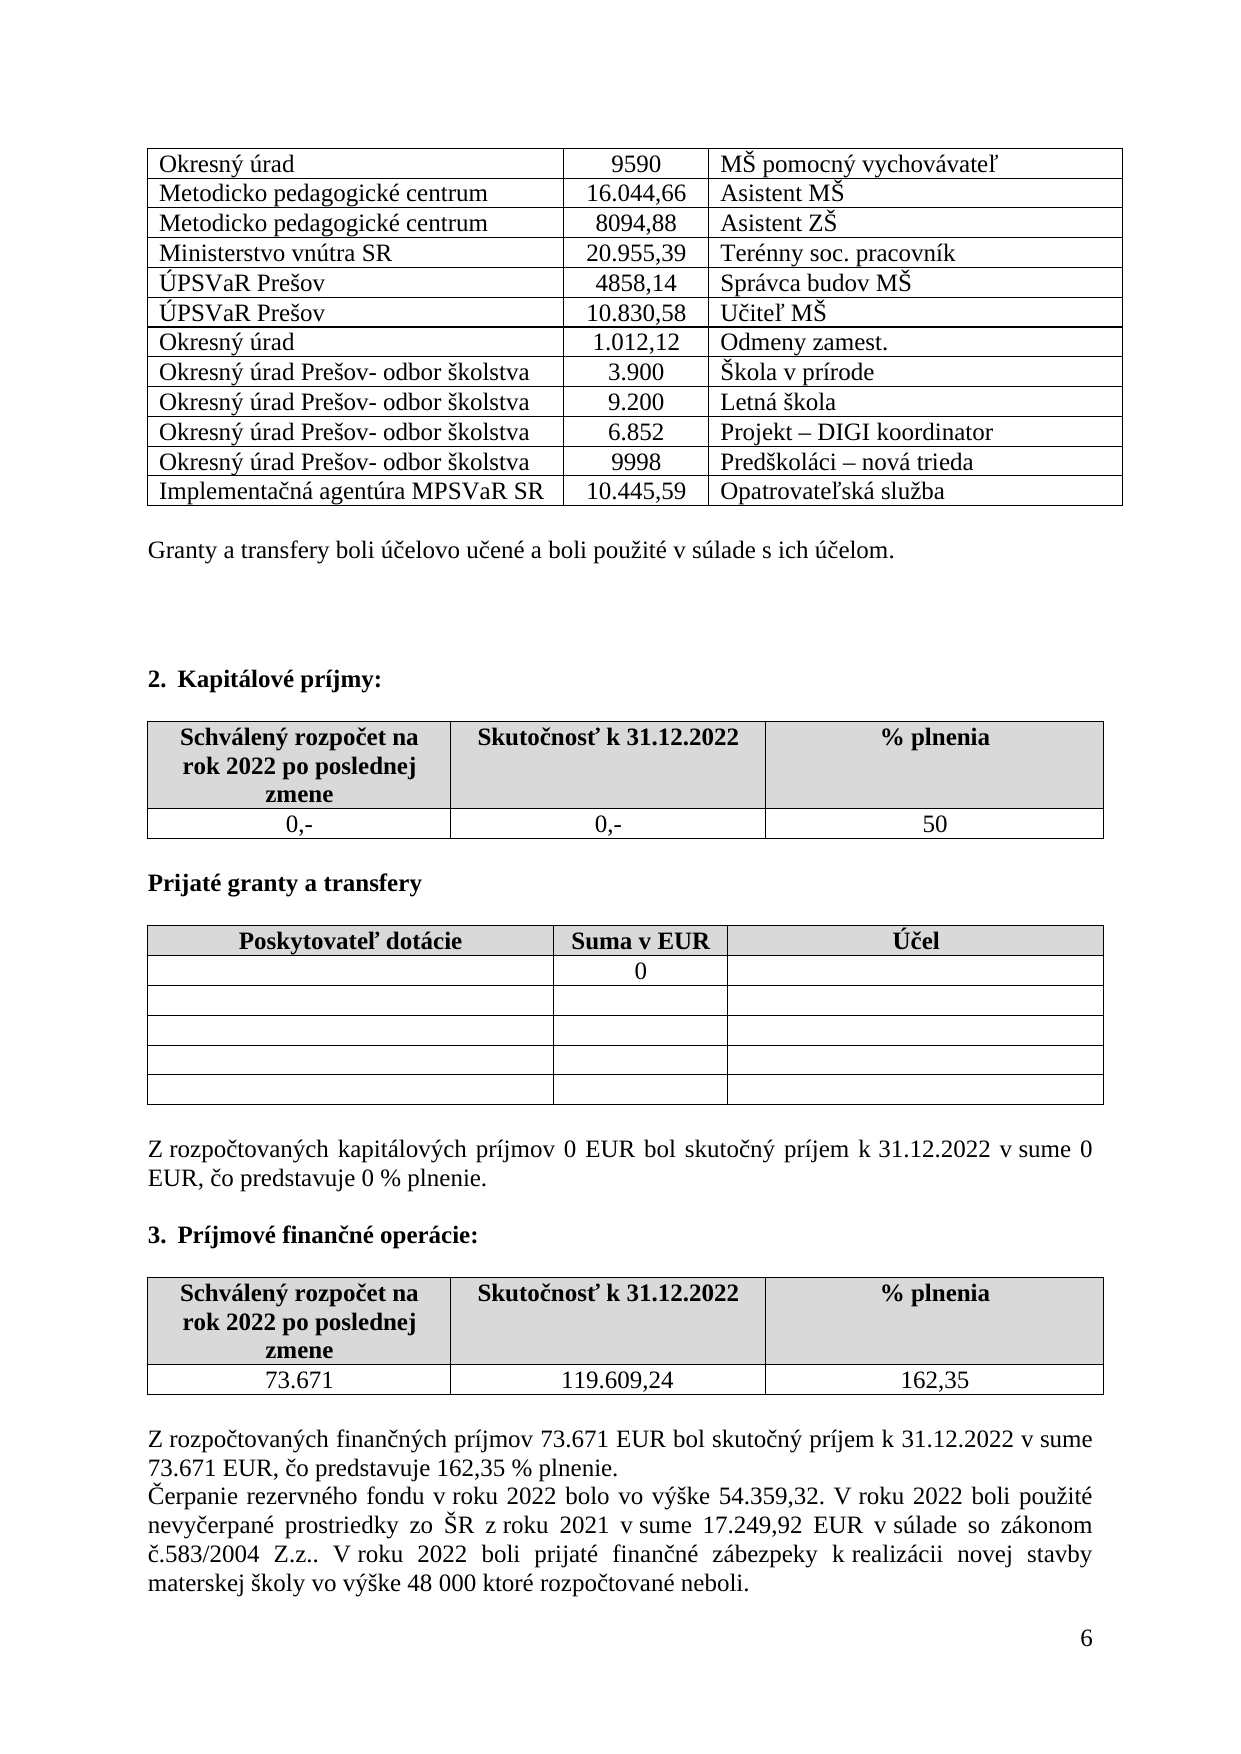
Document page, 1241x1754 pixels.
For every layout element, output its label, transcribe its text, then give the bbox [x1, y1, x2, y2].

table_cell 9590 [564, 149, 708, 177]
table_cell 4858,14 [564, 268, 708, 297]
table_cell Metodicko pedagogické centrum [148, 208, 563, 237]
table_cell Terénny soc. pracovník [709, 238, 1122, 267]
table_cell [148, 1046, 553, 1074]
table_cell 73.671 [148, 1365, 450, 1394]
table_cell [728, 1046, 1103, 1074]
table_cell Metodicko pedagogické centrum [148, 179, 563, 207]
table_cell Letná škola [709, 387, 1122, 416]
table_cell [148, 1016, 553, 1044]
table_cell [554, 986, 727, 1015]
table_cell [148, 1075, 553, 1104]
table_cell 6.852 [564, 417, 708, 446]
table_cell Asistent MŠ [709, 179, 1122, 207]
table_cell Projekt – DIGI koordinator [709, 417, 1122, 446]
table_cell Asistent ZŠ [709, 208, 1122, 237]
table_cell [728, 1075, 1103, 1104]
text Z rozpočtovaných kapitálových príjmov 0 EUR bol skutočný príjem k 31.12.2022 v sume 0 EUR, čo predstavuje 0 % plnenie. [148, 1134, 1093, 1191]
table_cell Okresný úrad Prešov- odbor školstva [148, 387, 563, 416]
table_cell 0 [554, 956, 727, 985]
table_cell [554, 1075, 727, 1104]
table_header Schválený rozpočet na rok 2022 po poslednej zmene [148, 722, 450, 808]
table_cell 162,35 [766, 1365, 1103, 1394]
table_cell [554, 1046, 727, 1074]
text Čerpanie rezervného fondu v roku 2022 bolo vo výške 54.359,32. V roku 2022 boli použité nevyčerpané prostriedky zo ŠR z roku 2021 v sume 17.249,92 EUR v súlade so zákonom č.583/2004 Z.z.. V roku 2022 boli prijaté finančné zábezpeky k realizácii novej stavby materskej školy vo výške 48 000 ktoré rozpočtované neboli. [148, 1481, 1093, 1596]
table_cell [148, 986, 553, 1015]
table_cell Škola v prírode [709, 357, 1122, 386]
table_cell Okresný úrad [148, 149, 563, 177]
table_header % plnenia [766, 1278, 1103, 1364]
table_cell ÚPSVaR Prešov [148, 268, 563, 297]
table_header Skutočnosť k 31.12.2022 [451, 722, 765, 808]
table_cell Predškoláci – nová trieda [709, 447, 1122, 475]
table_cell Ministerstvo vnútra SR [148, 238, 563, 267]
table_cell 50 [766, 809, 1103, 838]
table_cell 0,- [148, 809, 450, 838]
table_cell Okresný úrad [148, 328, 563, 356]
table_cell [148, 956, 553, 985]
table_cell 9.200 [564, 387, 708, 416]
table_header % plnenia [766, 722, 1103, 808]
table_cell Odmeny zamest. [709, 328, 1122, 356]
table_cell 9998 [564, 447, 708, 475]
table_cell Správca budov MŠ [709, 268, 1122, 297]
table_cell 3.900 [564, 357, 708, 386]
table_cell [554, 1016, 727, 1044]
table_cell Okresný úrad Prešov- odbor školstva [148, 417, 563, 446]
table_cell [728, 1016, 1103, 1044]
table_cell 8094,88 [564, 208, 708, 237]
table_header Schválený rozpočet na rok 2022 po poslednej zmene [148, 1278, 450, 1364]
table_header Poskytovateľ dotácie [148, 926, 553, 955]
text Granty a transfery boli účelovo učené a boli použité v súlade s ich účelom. [148, 535, 1093, 564]
table_cell [728, 986, 1103, 1015]
table_cell Okresný úrad Prešov- odbor školstva [148, 357, 563, 386]
table_cell [728, 956, 1103, 985]
text Z rozpočtovaných finančných príjmov 73.671 EUR bol skutočný príjem k 31.12.2022 v sume 73.671 EUR, čo predstavuje 162,35 % plnenie. [148, 1424, 1093, 1481]
table_cell 0,- [451, 809, 765, 838]
table_header Účel [728, 926, 1103, 955]
table_header Suma v EUR [554, 926, 727, 955]
text Prijaté granty a transfery [148, 868, 1093, 897]
table_cell ÚPSVaR Prešov [148, 298, 563, 326]
table_cell 119.609,24 [451, 1365, 765, 1394]
table_cell 10.830,58 [564, 298, 708, 326]
list Kapitálové príjmy: [148, 664, 1093, 693]
table_cell Učiteľ MŠ [709, 298, 1122, 326]
table_cell 10.445,59 [564, 476, 708, 505]
table_cell 1.012,12 [564, 328, 708, 356]
table_cell MŠ pomocný vychovávateľ [709, 149, 1122, 177]
table_cell 16.044,66 [564, 179, 708, 207]
table_header Skutočnosť k 31.12.2022 [451, 1278, 765, 1364]
table_cell Implementačná agentúra MPSVaR SR [148, 476, 563, 505]
list Príjmové finančné operácie: [148, 1220, 1093, 1249]
table_cell Opatrovateľská služba [709, 476, 1122, 505]
table_cell Okresný úrad Prešov- odbor školstva [148, 447, 563, 475]
table_cell 20.955,39 [564, 238, 708, 267]
